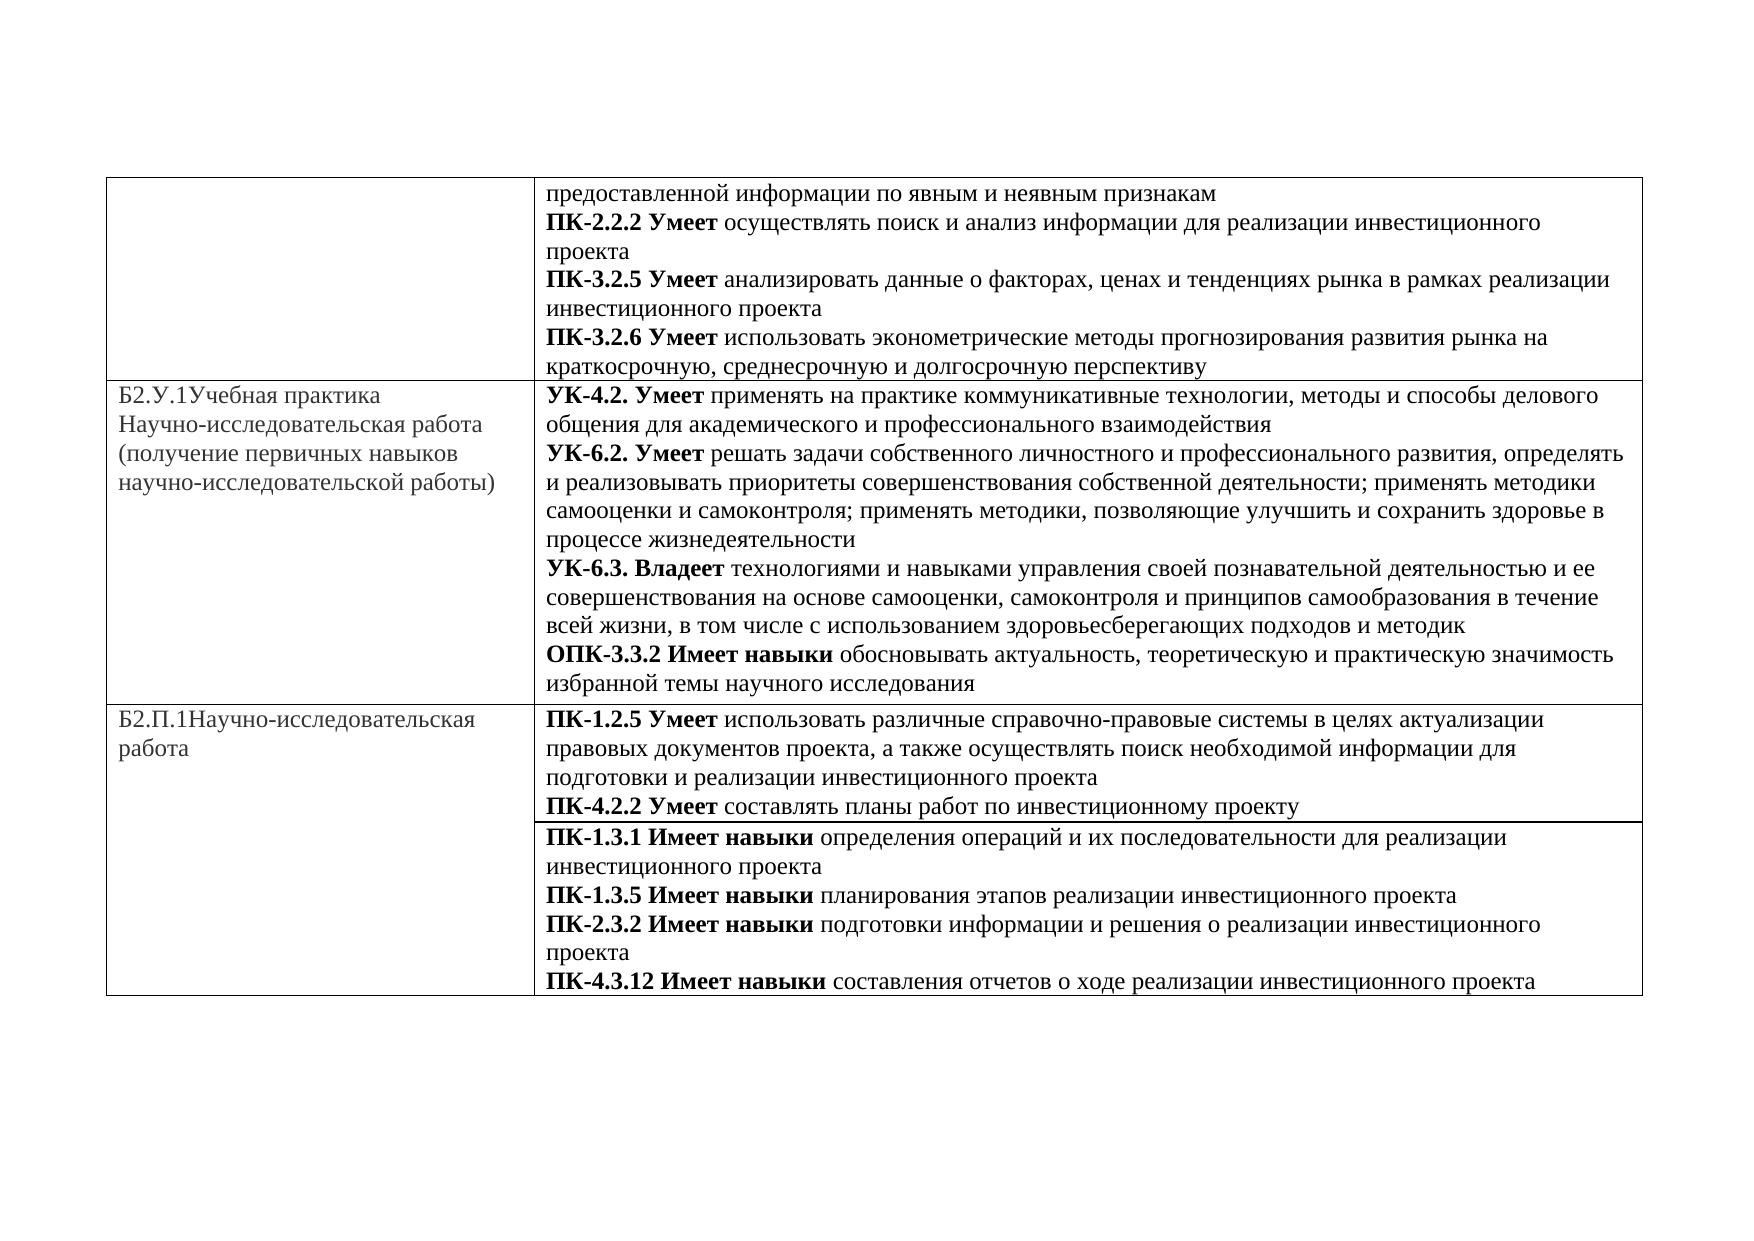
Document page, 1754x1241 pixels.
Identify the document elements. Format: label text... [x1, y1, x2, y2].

table_cell ПК-1.3.1 Имеет навыки определения операций и их последовательности для реализации инвестиционного проекта ПК-1.3.5 Имеет навыки планирования этапов реализации инвестиционного проекта ПК-2.3.2 Имеет навыки подготовки информации и решения о реализации инвестиционного проекта ПК-4.3.12 Имеет навыки составления отчетов о ходе реализации инвестиционного проекта [535, 823, 1642, 995]
table_cell Б2.У.1Учебная практика Научно-исследовательская работа (получение первичных навыков научно-исследовательской работы) [107, 381, 534, 703]
table_cell Б2.П.1Научно-исследовательская работа [107, 705, 534, 995]
table_cell ПК-1.2.5 Умеет использовать различные справочно-правовые системы в целях актуализации правовых документов проекта, а также осуществлять поиск необходимой информации для подготовки и реализации инвестиционного проекта ПК-4.2.2 Умеет составлять планы работ по инвестиционному проекту [535, 705, 1642, 821]
table_cell УК-4.2. Умеет применять на практике коммуникативные технологии, методы и способы делового общения для академического и профессионального взаимодействия УК-6.2. Умеет решать задачи собственного личностного и профессионального развития, определять и реализовывать приоритеты совершенствования собственной деятельности; применять методики самооценки и самоконтроля; применять методики, позволяющие улучшить и сохранить здоровье в процессе жизнедеятельности УК-6.3. Владеет технологиями и навыками управления своей познавательной деятельностью и ее совершенствования на основе самооценки, самоконтроля и принципов самообразования в течение всей жизни, в том числе с использованием здоровьесберегающих подходов и методик ОПК-3.3.2 Имеет навыки обосновывать актуальность, теоретическую и практическую значимость избранной темы научного исследования [535, 381, 1642, 703]
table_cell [535, 178, 1642, 379]
